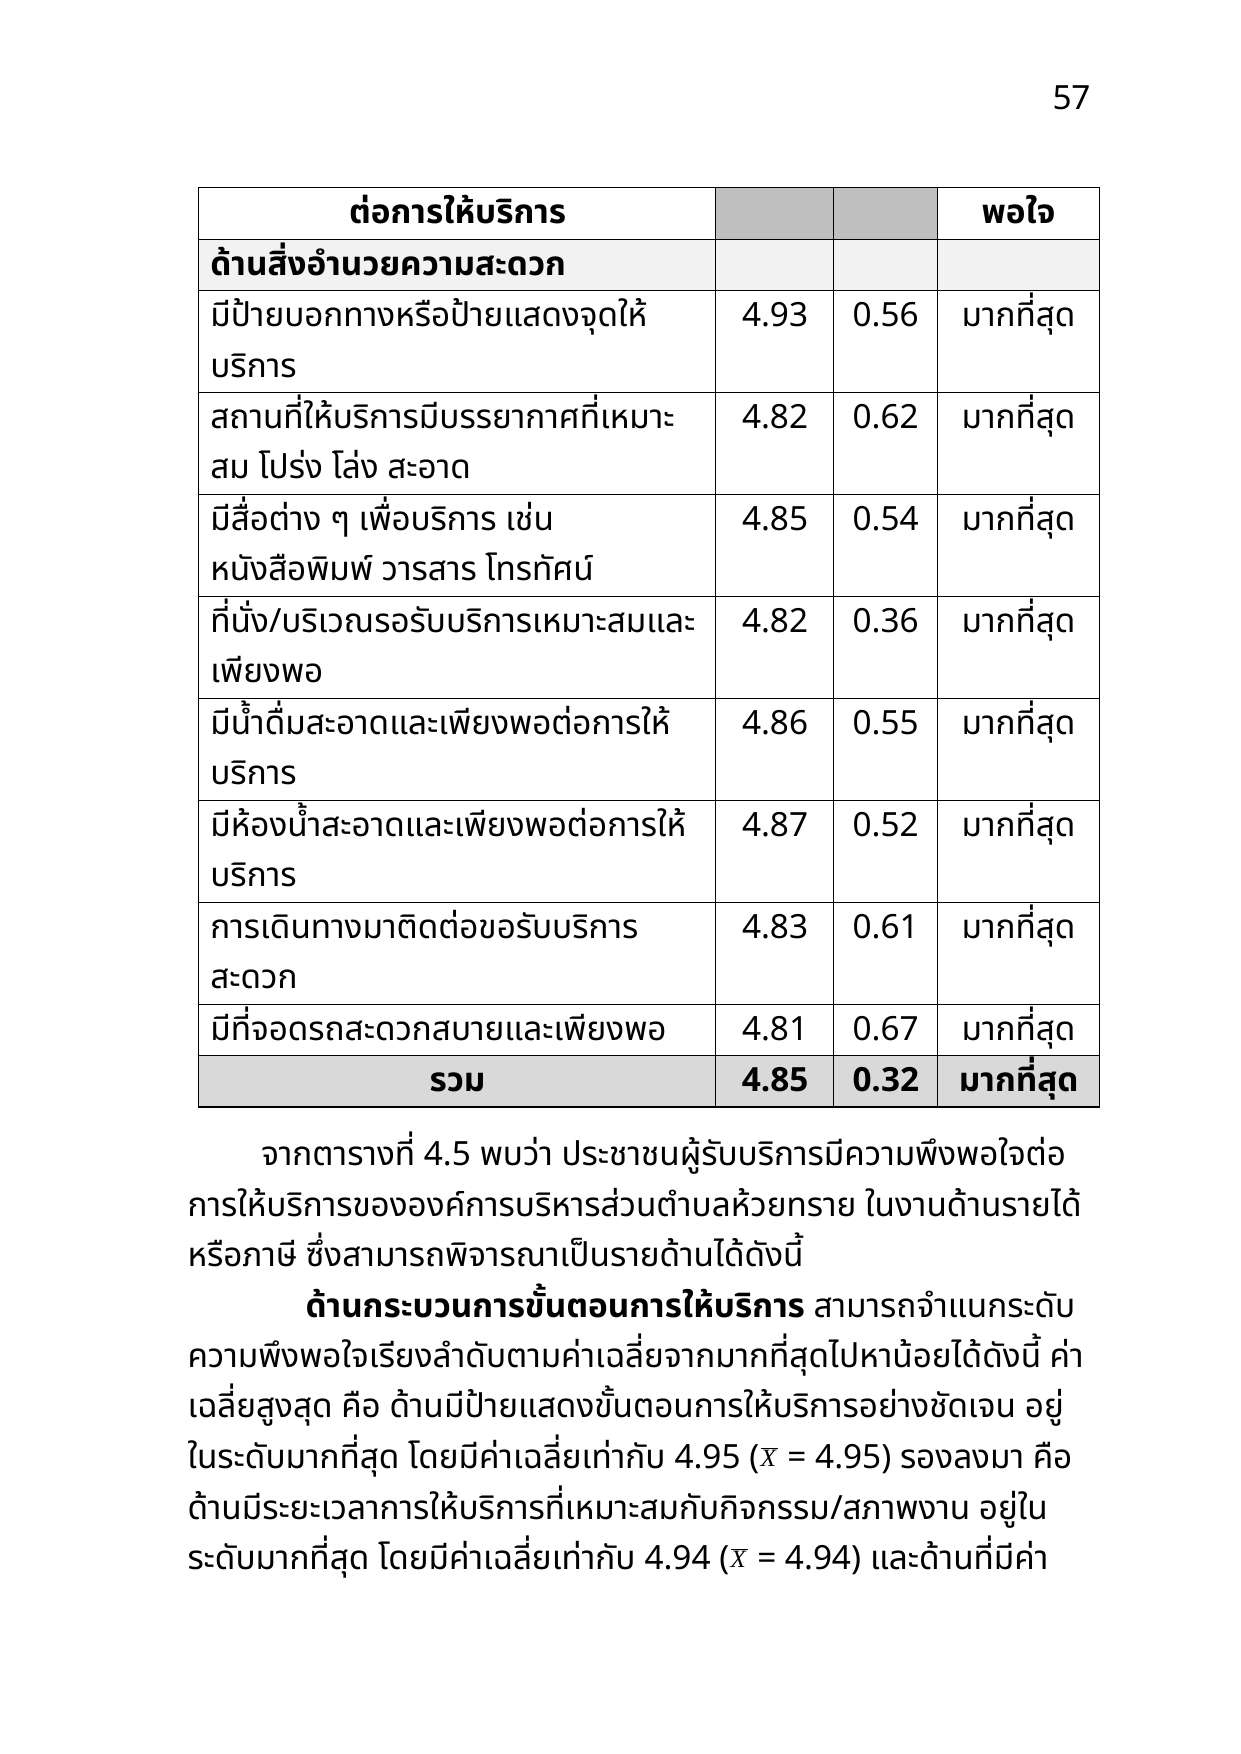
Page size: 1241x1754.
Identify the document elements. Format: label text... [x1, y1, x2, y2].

table_cell 4.87 [716, 801, 833, 902]
table_cell 0.62 [834, 393, 937, 494]
table_cell มากที่สุด [938, 801, 1099, 902]
table_cell มากที่สุด [938, 903, 1099, 1003]
table_cell ที่นั่ง/บริเวณรอรับบริการเหมาะสมและเพียงพอ [199, 597, 715, 698]
table_cell มากที่สุด [938, 1056, 1099, 1106]
table_cell 0.52 [834, 801, 937, 902]
table_cell 4.82 [716, 393, 833, 494]
table_cell 4.85 [716, 495, 833, 596]
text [187, 1282, 1090, 1585]
table_cell มีป้ายบอกทางหรือป้ายแสดงจุดให้บริการ [199, 291, 715, 392]
table_cell มีสื่อต่าง ๆ เพื่อบริการ เช่น หนังสือพิมพ์ วารสาร โทรทัศน์ [199, 495, 715, 596]
table_cell 0.55 [834, 699, 937, 800]
table_cell การเดินทางมาติดต่อขอรับบริการสะดวก [199, 903, 715, 1003]
table_cell [834, 240, 937, 290]
table_cell 4.93 [716, 291, 833, 392]
table_cell 4.85 [716, 1056, 833, 1106]
table_cell 0.56 [834, 291, 937, 392]
table_cell 0.36 [834, 597, 937, 698]
table_cell มีน้ำดื่มสะอาดและเพียงพอต่อการให้บริการ [199, 699, 715, 800]
table_cell 4.86 [716, 699, 833, 800]
table_cell มีที่จอดรถสะดวกสบายและเพียงพอ [199, 1005, 715, 1055]
table_cell [716, 188, 833, 239]
table_cell 4.83 [716, 903, 833, 1003]
table_cell 0.54 [834, 495, 937, 596]
table_cell 4.82 [716, 597, 833, 698]
table_cell มากที่สุด [938, 393, 1099, 494]
table_cell มากที่สุด [938, 699, 1099, 800]
table_cell [938, 240, 1099, 290]
table_cell มากที่สุด [938, 1005, 1099, 1055]
table_cell 0.67 [834, 1005, 937, 1055]
table_cell 4.81 [716, 1005, 833, 1055]
table_cell มากที่สุด [938, 291, 1099, 392]
table_cell ด้านสิ่งอำนวยความสะดวก [199, 240, 715, 290]
table_cell 0.61 [834, 903, 937, 1003]
table_cell S.D. [834, 188, 937, 239]
table_cell มีห้องน้ำสะอาดและเพียงพอต่อการให้บริการ [199, 801, 715, 902]
text จากตารางที่ 4.5 พบว่า ประชาชนผู้รับบริการมีความพึงพอใจต่อการให้บริการขององค์การบริหารส่วนตำบลห้วยทราย ในงานด้านรายได้หรือภาษี ซึ่งสามารถพิจารณาเป็นรายด้านได้ดังนี้ [187, 1130, 1090, 1282]
table_cell มากที่สุด [938, 597, 1099, 698]
table_cell สถานที่ให้บริการมีบรรยากาศที่เหมาะสม โปร่ง โล่ง สะอาด [199, 393, 715, 494]
table_cell [716, 240, 833, 290]
table_cell 0.32 [834, 1056, 937, 1106]
table_cell มากที่สุด [938, 495, 1099, 596]
table_cell รวม [199, 1056, 715, 1106]
